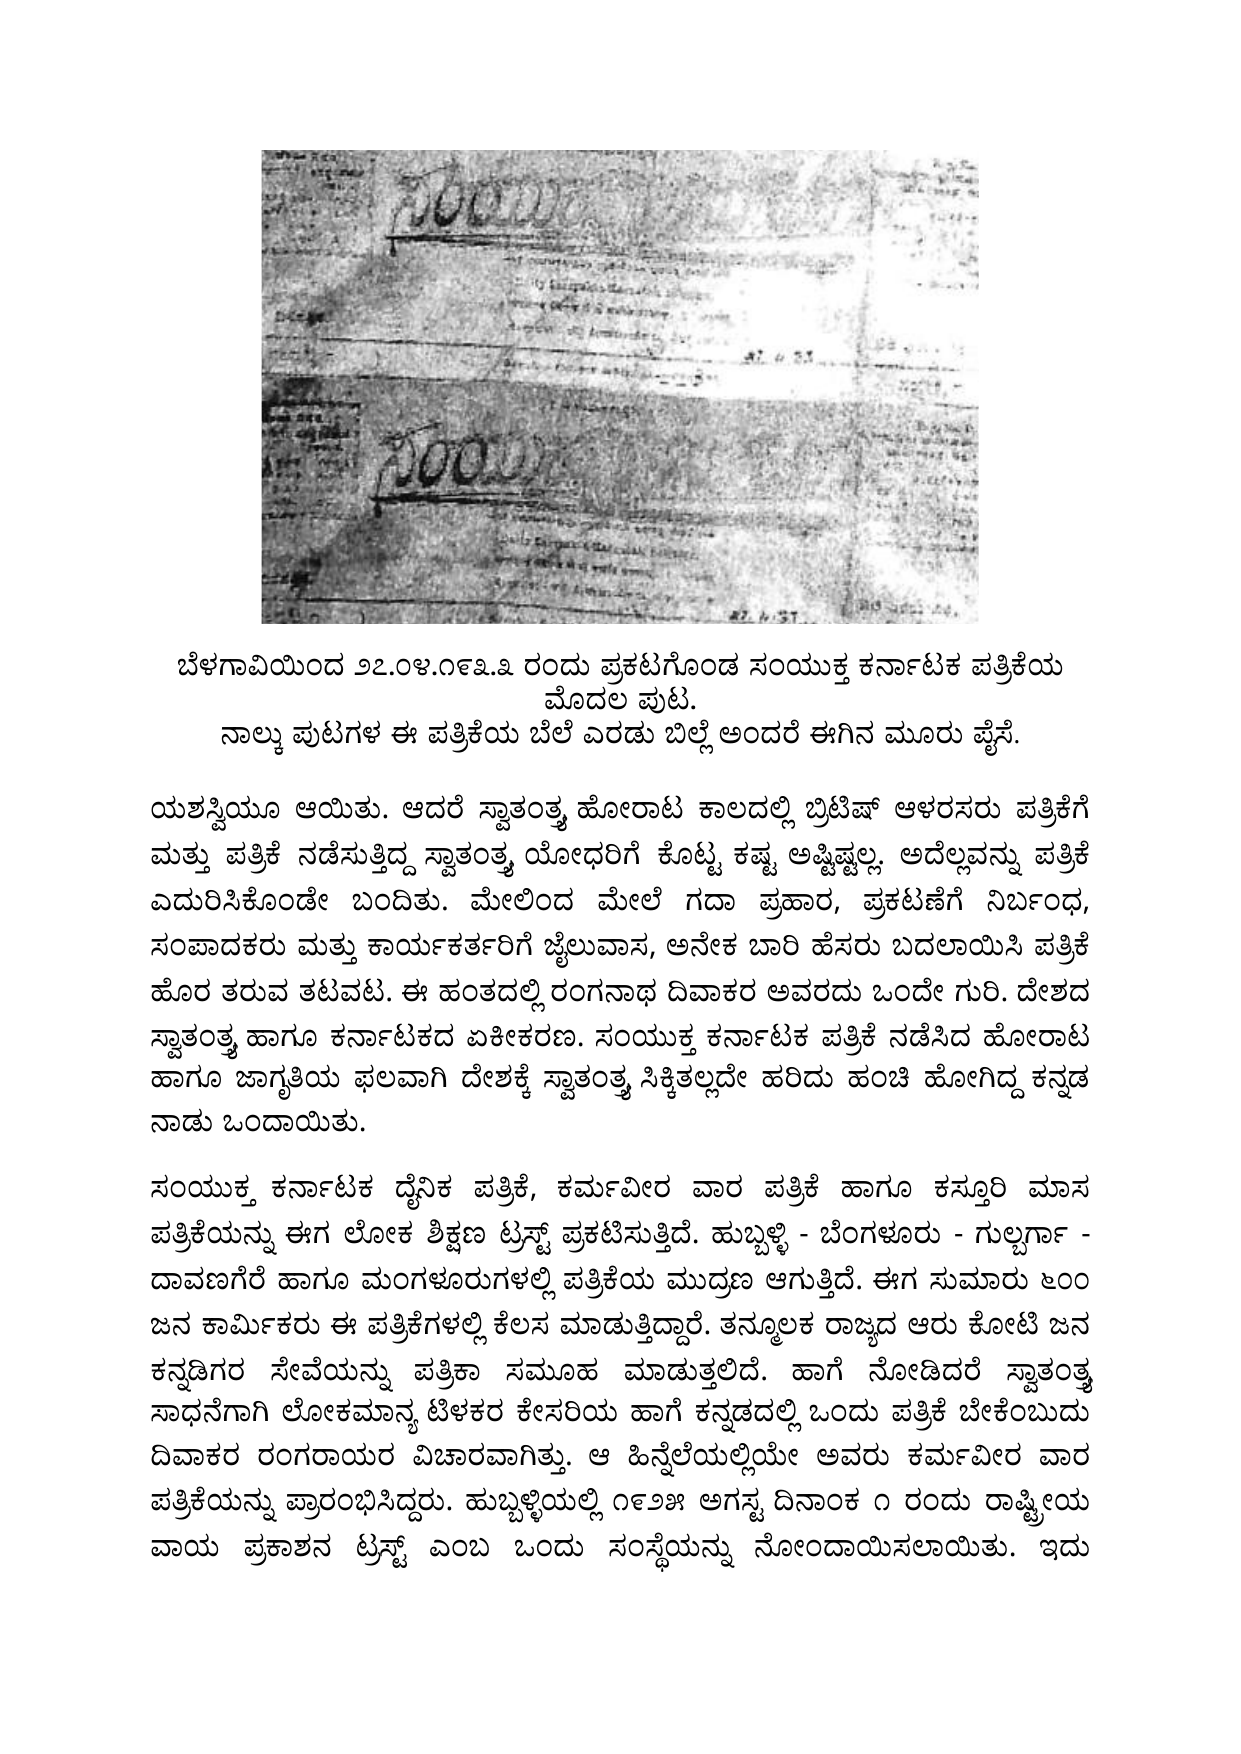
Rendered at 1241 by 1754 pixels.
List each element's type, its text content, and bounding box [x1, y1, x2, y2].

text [150, 1167, 1090, 1565]
text ಬೆಳಗಾವಿಯಿಂದ ೨೭.೦೪.೧೯೩.೩ ರಂದು ಪ್ರಕಟಗೊಂಡ ಸಂಯುಕ್ತ ಕರ್ನಾಟಕ ಪತ್ರಿಕೆಯ ಮೊದಲ ಪುಟ. [150, 648, 1090, 716]
text ಯಶಸ್ವಿಯೂ ಆಯಿತು. ಆದರೆ ಸ್ವಾತಂತ್ರ್ಯ ಹೋರಾಟ ಕಾಲದಲ್ಲಿ ಬ್ರಿಟಿಷ್ ಆಳರಸರು ಪತ್ರಿಕೆಗೆ ಮತ್ತು ಪತ್ರಿಕೆ ನಡೆಸುತ್ತಿದ್ದ ಸ್ವಾತಂತ್ರ್ಯ ಯೋಧರಿಗೆ ಕೊಟ್ಟ ಕಷ್ಟ ಅಷ್ಟಿಷ್ಟಲ್ಲ. ಅದೆಲ್ಲವನ್ನು ಪತ್ರಿಕೆ ಎದುರಿಸಿಕೊಂಡೇ ಬಂದಿತು. ಮೇಲಿಂದ ಮೇಲೆ ಗದಾ ಪ್ರಹಾರ, ಪ್ರಕಟಣೆಗೆ ನಿರ್ಬಂಧ, ಸಂಪಾದಕರು ಮತ್ತು ಕಾರ್ಯಕರ್ತರಿಗೆ ಜೈಲುವಾಸ, ಅನೇಕ ಬಾರಿ ಹೆಸರು ಬದಲಾಯಿಸಿ ಪತ್ರಿಕೆ ಹೊರ ತರುವ ತಟವಟ. ಈ ಹಂತದಲ್ಲಿ ರಂಗನಾಥ ದಿವಾಕರ ಅವರದು ಒಂದೇ ಗುರಿ. ದೇಶದ ಸ್ವಾತಂತ್ರ‍್ಯ ಹಾಗೂ ಕರ್ನಾಟಕದ ಏಕೀಕರಣ. ಸಂಯುಕ್ತ ಕರ್ನಾಟಕ ಪತ್ರಿಕೆ ನಡೆಸಿದ ಹೋರಾಟ ಹಾಗೂ ಜಾಗೃತಿಯ ಫಲವಾಗಿ ದೇಶಕ್ಕೆ ಸ್ವಾತಂತ್ರ್ಯ ಸಿಕ್ಕಿತಲ್ಲದೇ ಹರಿದು ಹಂಚಿ ಹೋಗಿದ್ದ ಕನ್ನಡ ನಾಡು ಒಂದಾಯಿತು. [150, 788, 1090, 1140]
text ನಾಲ್ಕು ಪುಟಗಳ ಈ ಪತ್ರಿಕೆಯ ಬೆಲೆ ಎರಡು ಬಿಲ್ಲೆ ಅಂದರೆ ಈಗಿನ ಮೂರು ಪೈಸೆ. [150, 716, 1090, 751]
